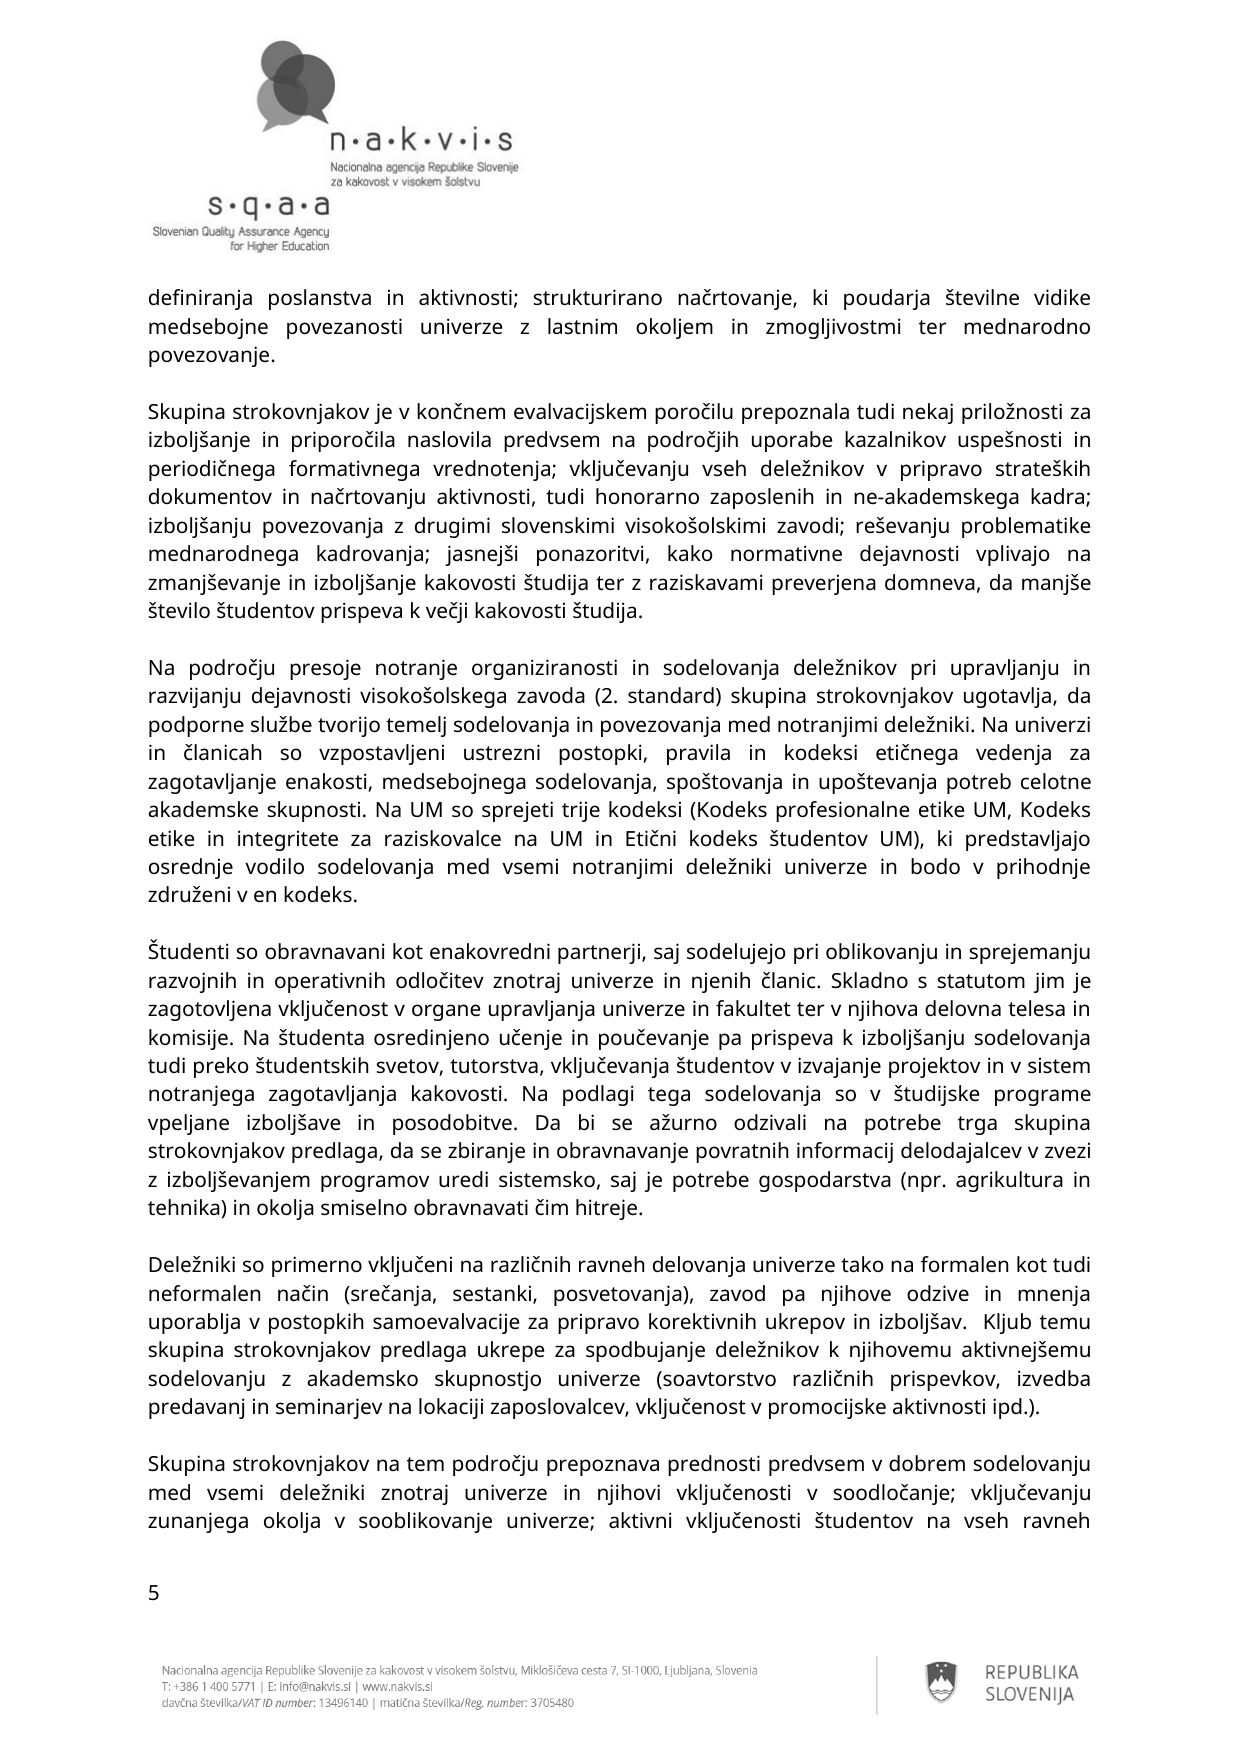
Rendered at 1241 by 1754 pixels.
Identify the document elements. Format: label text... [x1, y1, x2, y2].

text Deležniki so primerno vključeni na različnih ravneh delovanja univerze tako na formalen kot tudi neformalen način (srečanja, sestanki, posvetovanja), zavod pa njihove odzive in mnenja uporablja v postopkih samoevalvacije za pripravo korektivnih ukrepov in izboljšav. Kljub temu skupina strokovnjakov predlaga ukrepe za spodbujanje deležnikov k njihovemu aktivnejšemu sodelovanju z akademsko skupnostjo univerze (soavtorstvo različnih prispevkov, izvedba predavanj in seminarjev na lokaciji zaposlovalcev, vključenost v promocijske aktivnosti ipd.). [148, 1250, 1093, 1421]
text Skupina strokovnjakov je v končnem evalvacijskem poročilu prepoznala tudi nekaj priložnosti za izboljšanje in priporočila naslovila predvsem na področjih uporabe kazalnikov uspešnosti in periodičnega formativnega vrednotenja; vključevanju vseh deležnikov v pripravo strateških dokumentov in načrtovanju aktivnosti, tudi honorarno zaposlenih in ne-akademskega kadra; izboljšanju povezovanja z drugimi slovenskimi visokošolskimi zavodi; reševanju problematike mednarodnega kadrovanja; jasnejši ponazoritvi, kako normativne dejavnosti vplivajo na zmanjševanje in izboljšanje kakovosti študija ter z raziskavami preverjena domneva, da manjše število študentov prispeva k večji kakovosti študija. [148, 397, 1093, 624]
picture [147, 37, 536, 263]
picture [147, 1656, 1093, 1715]
text Na področju presoje notranje organiziranosti in sodelovanja deležnikov pri upravljanju in razvijanju dejavnosti visokošolskega zavoda (2. standard) skupina strokovnjakov ugotavlja, da podporne službe tvorijo temelj sodelovanja in povezovanja med notranjimi deležniki. Na univerzi in članicah so vzpostavljeni ustrezni postopki, pravila in kodeksi etičnega vedenja za zagotavljanje enakosti, medsebojnega sodelovanja, spoštovanja in upoštevanja potreb celotne akademske skupnosti. Na UM so sprejeti trije kodeksi (Kodeks profesionalne etike UM, Kodeks etike in integritete za raziskovalce na UM in Etični kodeks študentov UM), ki predstavljajo osrednje vodilo sodelovanja med vsemi notranjimi deležniki univerze in bodo v prihodnje združeni v en kodeks. [148, 653, 1093, 909]
text Študenti so obravnavani kot enakovredni partnerji, saj sodelujejo pri oblikovanju in sprejemanju razvojnih in operativnih odločitev znotraj univerze in njenih članic. Skladno s statutom jim je zagotovljena vključenost v organe upravljanja univerze in fakultet ter v njihova delovna telesa in komisije. Na študenta osredinjeno učenje in poučevanje pa prispeva k izboljšanju sodelovanja tudi preko študentskih svetov, tutorstva, vključevanja študentov v izvajanje projektov in v sistem notranjega zagotavljanja kakovosti. Na podlagi tega sodelovanja so v študijske programe vpeljane izboljšave in posodobitve. Da bi se ažurno odzivali na potrebe trga skupina strokovnjakov predlaga, da se zbiranje in obravnavanje povratnih informacij delodajalcev v zvezi z izboljševanjem programov uredi sistemsko, saj je potrebe gospodarstva (npr. agrikultura in tehnika) in okolja smiselno obravnavati čim hitreje. [148, 937, 1093, 1222]
